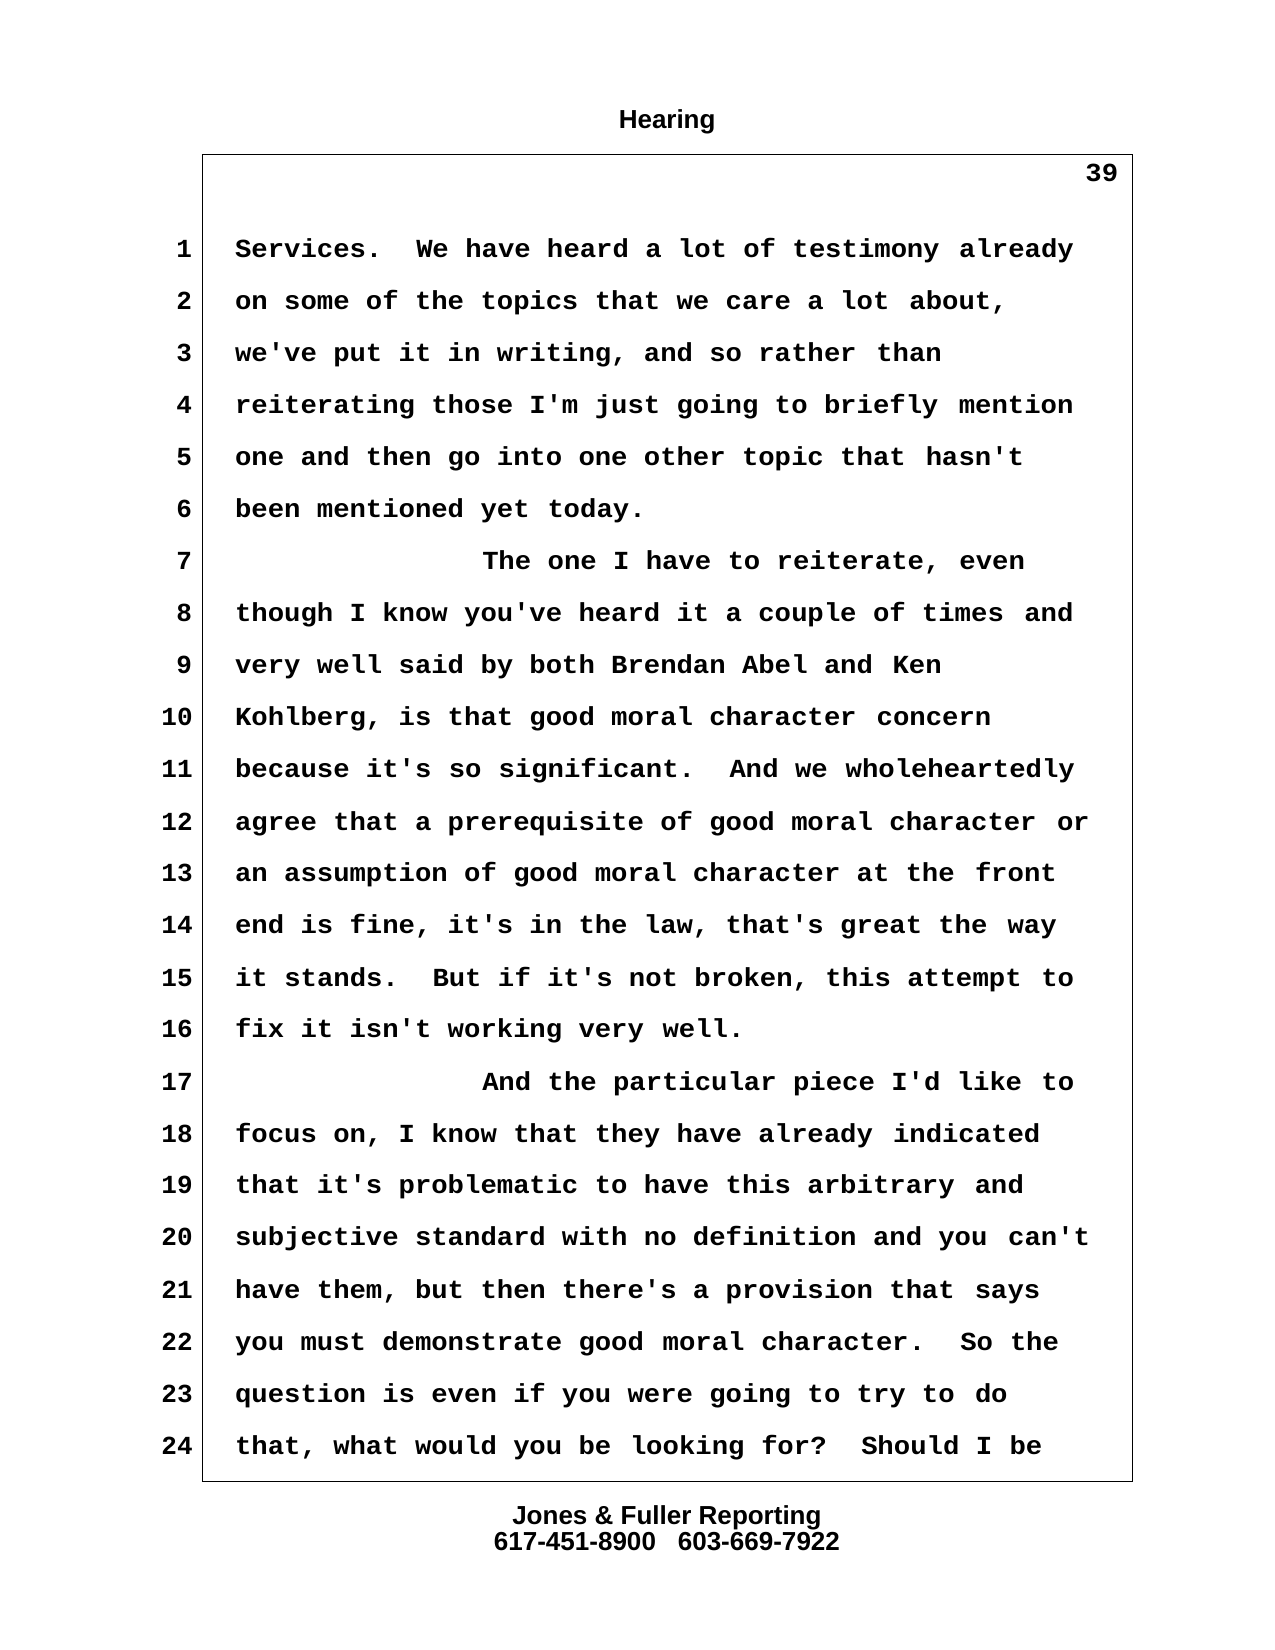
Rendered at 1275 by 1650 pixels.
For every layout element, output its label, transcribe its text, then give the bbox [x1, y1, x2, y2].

list we've put it in writing, and so rather than [176, 340, 1144, 369]
list subjective standard with no definition and you can't [161, 1224, 1144, 1254]
list though I know you've heard it a couple of times and [176, 600, 1144, 629]
list it stands. But if it's not broken, this attempt to [161, 964, 1144, 994]
list focus on, I know that they have already indicated [161, 1120, 1144, 1150]
list that, what would you be looking for? Should I be [161, 1432, 1144, 1462]
text 39 [150, 160, 1118, 189]
list fix it isn't working very well. [161, 1016, 1144, 1046]
list reiterating those I'm just going to briefly mention [176, 392, 1144, 422]
list Kohlberg, is that good moral character concern [161, 704, 1144, 734]
list one and then go into one other topic that hasn't [176, 444, 1144, 473]
list agree that a prerequisite of good moral character or [161, 808, 1144, 838]
list that it's problematic to have this arbitrary and [161, 1172, 1144, 1202]
list And the particular piece I'd like to [161, 1068, 1144, 1098]
list question is even if you were going to try to do [161, 1380, 1144, 1410]
list The one I have to reiterate, even [176, 548, 1144, 578]
list been mentioned yet today. [176, 496, 1144, 526]
list because it's so significant. And we wholeheartedly [161, 756, 1144, 786]
list very well said by both Brendan Abel and Ken [176, 652, 1144, 682]
list Services. We have heard a lot of testimony already [176, 236, 1144, 266]
list an assumption of good moral character at the front [161, 860, 1144, 890]
list on some of the topics that we care a lot about, [176, 288, 1144, 317]
list you must demonstrate good moral character. So the [161, 1328, 1144, 1358]
list have them, but then there's a provision that says [161, 1276, 1144, 1306]
list end is fine, it's in the law, that's great the way [161, 912, 1144, 942]
